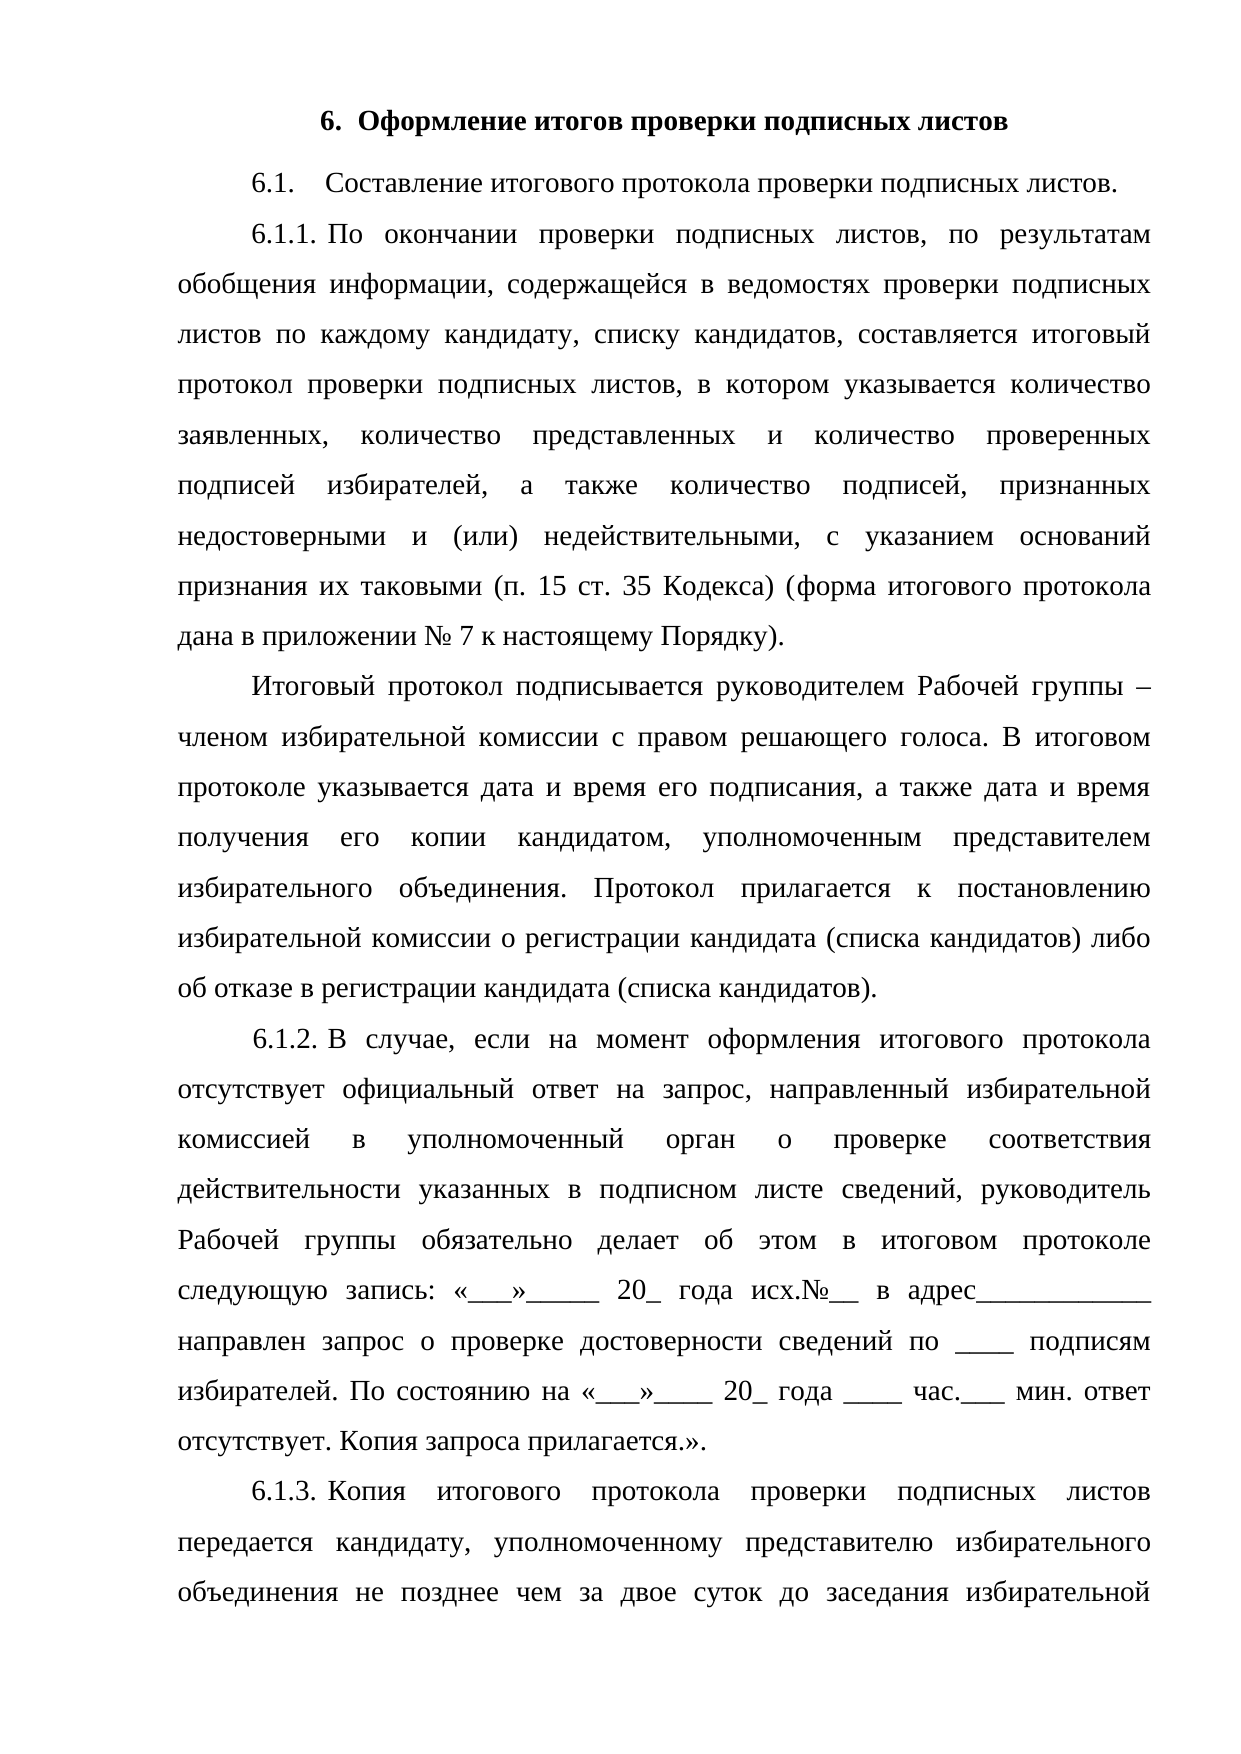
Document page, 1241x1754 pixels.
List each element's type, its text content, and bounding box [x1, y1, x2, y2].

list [177, 1473, 1152, 1608]
list По окончании проверки подписных листов, по результатам обобщения информации, содержащейся в ведомостях проверки подписных листов по каждому кандидату, списку кандидатов, составляется итоговый протокол проверки подписных листов, в котором указывается количество заявленных, количество представленных и количество проверенных подписей избирателей, а также количество подписей, признанных недостоверными и (или) недействительными, с указанием оснований признания их таковыми (п. 15 ст. 35 Кодекса) (форма итогового протокола дана в приложении № 7 к настоящему Порядку). [177, 216, 1152, 652]
list Оформление итогов проверки подписных листов [177, 103, 1152, 136]
list Составление итогового протокола проверки подписных листов. [177, 165, 1152, 199]
list В случае, если на момент оформления итогового протокола отсутствует официальный ответ на запрос, направленный избирательной комиссией в уполномоченный орган о проверке соответствия действительности указанных в подписном листе сведений, руководитель Рабочей группы обязательно делает об этом в итоговом протоколе следующую запись: «___»_____ 20_ года исх.№__ в адрес____________ направлен запрос о проверке достоверности сведений по ____ подписям избирателей. По состоянию на «___»____ 20_ года ____ час.___ мин. ответ отсутствует. Копия запроса прилагается.». [177, 1021, 1152, 1457]
text Итоговый протокол подписывается руководителем Рабочей группы – членом избирательной комиссии с правом решающего голоса. В итоговом протоколе указывается дата и время его подписания, а также дата и время получения его копии кандидатом, уполномоченным представителем избирательного объединения. Протокол прилагается к постановлению избирательной комиссии о регистрации кандидата (списка кандидатов) либо об отказе в регистрации кандидата (списка кандидатов). [177, 668, 1152, 1004]
